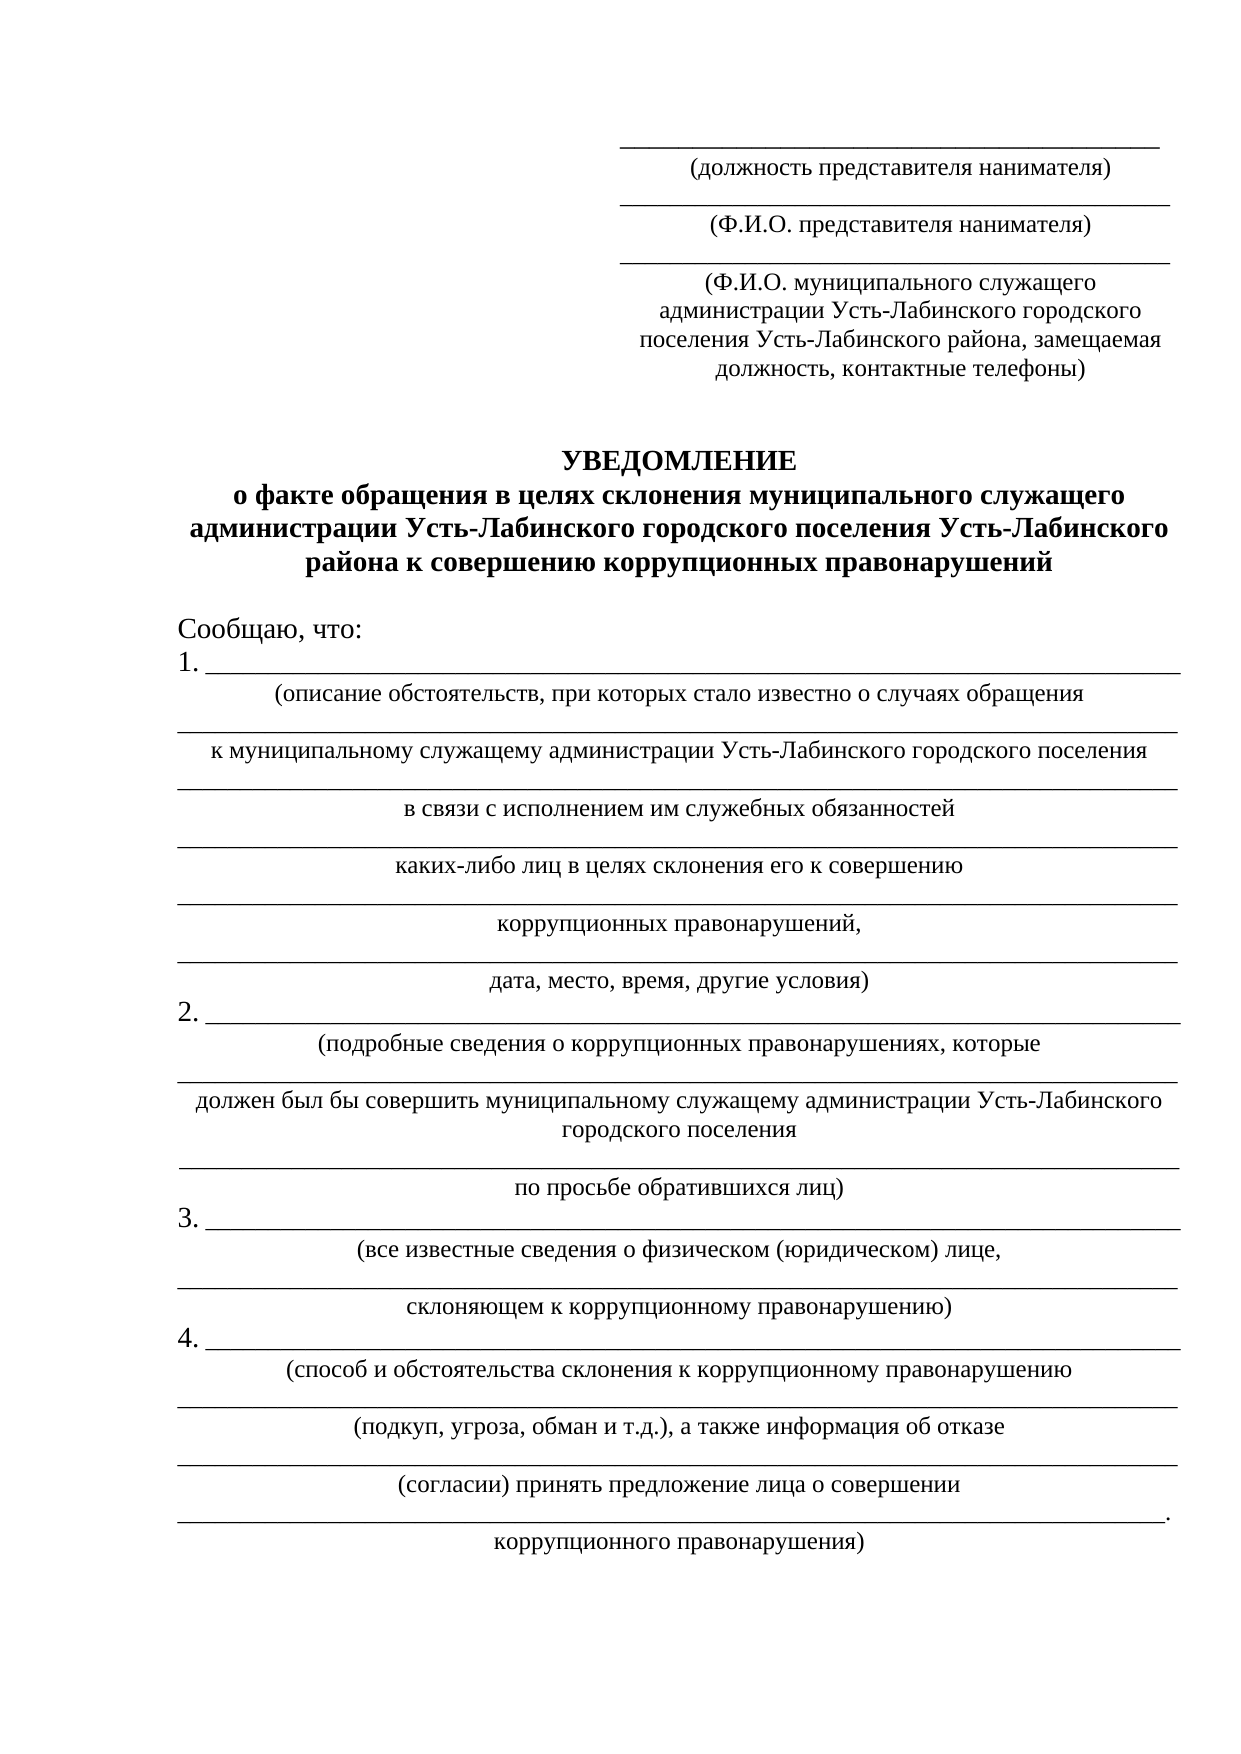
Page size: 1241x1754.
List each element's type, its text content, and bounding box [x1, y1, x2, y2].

text о факте обращения в целях склонения муниципального служащего администрации Усть-Лабинского городского поселения Усть-Лабинского района к совершению коррупционных правонарушений [177, 477, 1181, 577]
text каких-либо лиц в целях склонения его к совершению [177, 851, 1181, 879]
text Сообщаю, что: [177, 611, 1181, 644]
text ____________________________________________ [620, 180, 1181, 209]
text (описание обстоятельств, при которых стало известно о случаях обращения [177, 678, 1181, 707]
text по просьбе обратившихся лиц) [177, 1172, 1181, 1200]
text к муниципальному служащему администрации Усть-Лабинского городского поселения [177, 736, 1181, 764]
text ________________________________________________________________________________ [177, 879, 1181, 908]
text ________________________________________________________________________________ [177, 1382, 1181, 1411]
text _____________________________________ [620, 118, 1181, 152]
text (Ф.И.О. муниципального служащего администрации Усть-Лабинского городского поселения Усть-Лабинского района, замещаемая должность, контактные телефоны) [620, 267, 1181, 382]
text (все известные сведения о физическом (юридическом) лице, [177, 1234, 1181, 1263]
text 1. ______________________________________________________________________________ [177, 644, 1181, 678]
text (Ф.И.О. представителя нанимателя) [620, 209, 1181, 238]
text ____________________________________________ [620, 238, 1181, 267]
text коррупционного правонарушения) [177, 1526, 1181, 1555]
text коррупционных правонарушений, [177, 908, 1181, 937]
text (подкуп, угроза, обман и т.д.), а также информация об отказе [177, 1411, 1181, 1440]
text 4. ______________________________________________________________________________ [177, 1320, 1181, 1354]
text ________________________________________________________________________________ [177, 1263, 1181, 1291]
text в связи с исполнением им служебных обязанностей [177, 793, 1181, 822]
text (подробные сведения о коррупционных правонарушениях, которые [177, 1028, 1181, 1057]
text _______________________________________________________________________________. [177, 1497, 1181, 1526]
text должен был бы совершить муниципальному служащему администрации Усть-Лабинского городского поселения ________________________________________________________________________________ [177, 1085, 1181, 1172]
text УВЕДОМЛЕНИЕ [177, 443, 1181, 477]
text (способ и обстоятельства склонения к коррупционному правонарушению [177, 1354, 1181, 1382]
text (должность представителя нанимателя) [620, 152, 1181, 180]
text ________________________________________________________________________________ [177, 764, 1181, 793]
text ________________________________________________________________________________ [177, 1057, 1181, 1085]
text ________________________________________________________________________________ [177, 822, 1181, 851]
text ________________________________________________________________________________ [177, 707, 1181, 736]
text 3. ______________________________________________________________________________ [177, 1200, 1181, 1234]
text 2. ______________________________________________________________________________ [177, 994, 1181, 1028]
text дата, место, время, другие условия) [177, 966, 1181, 994]
text (согласии) принять предложение лица о совершении [177, 1469, 1181, 1497]
text склоняющем к коррупционному правонарушению) [177, 1291, 1181, 1320]
text ________________________________________________________________________________ [177, 1440, 1181, 1469]
text ________________________________________________________________________________ [177, 937, 1181, 966]
